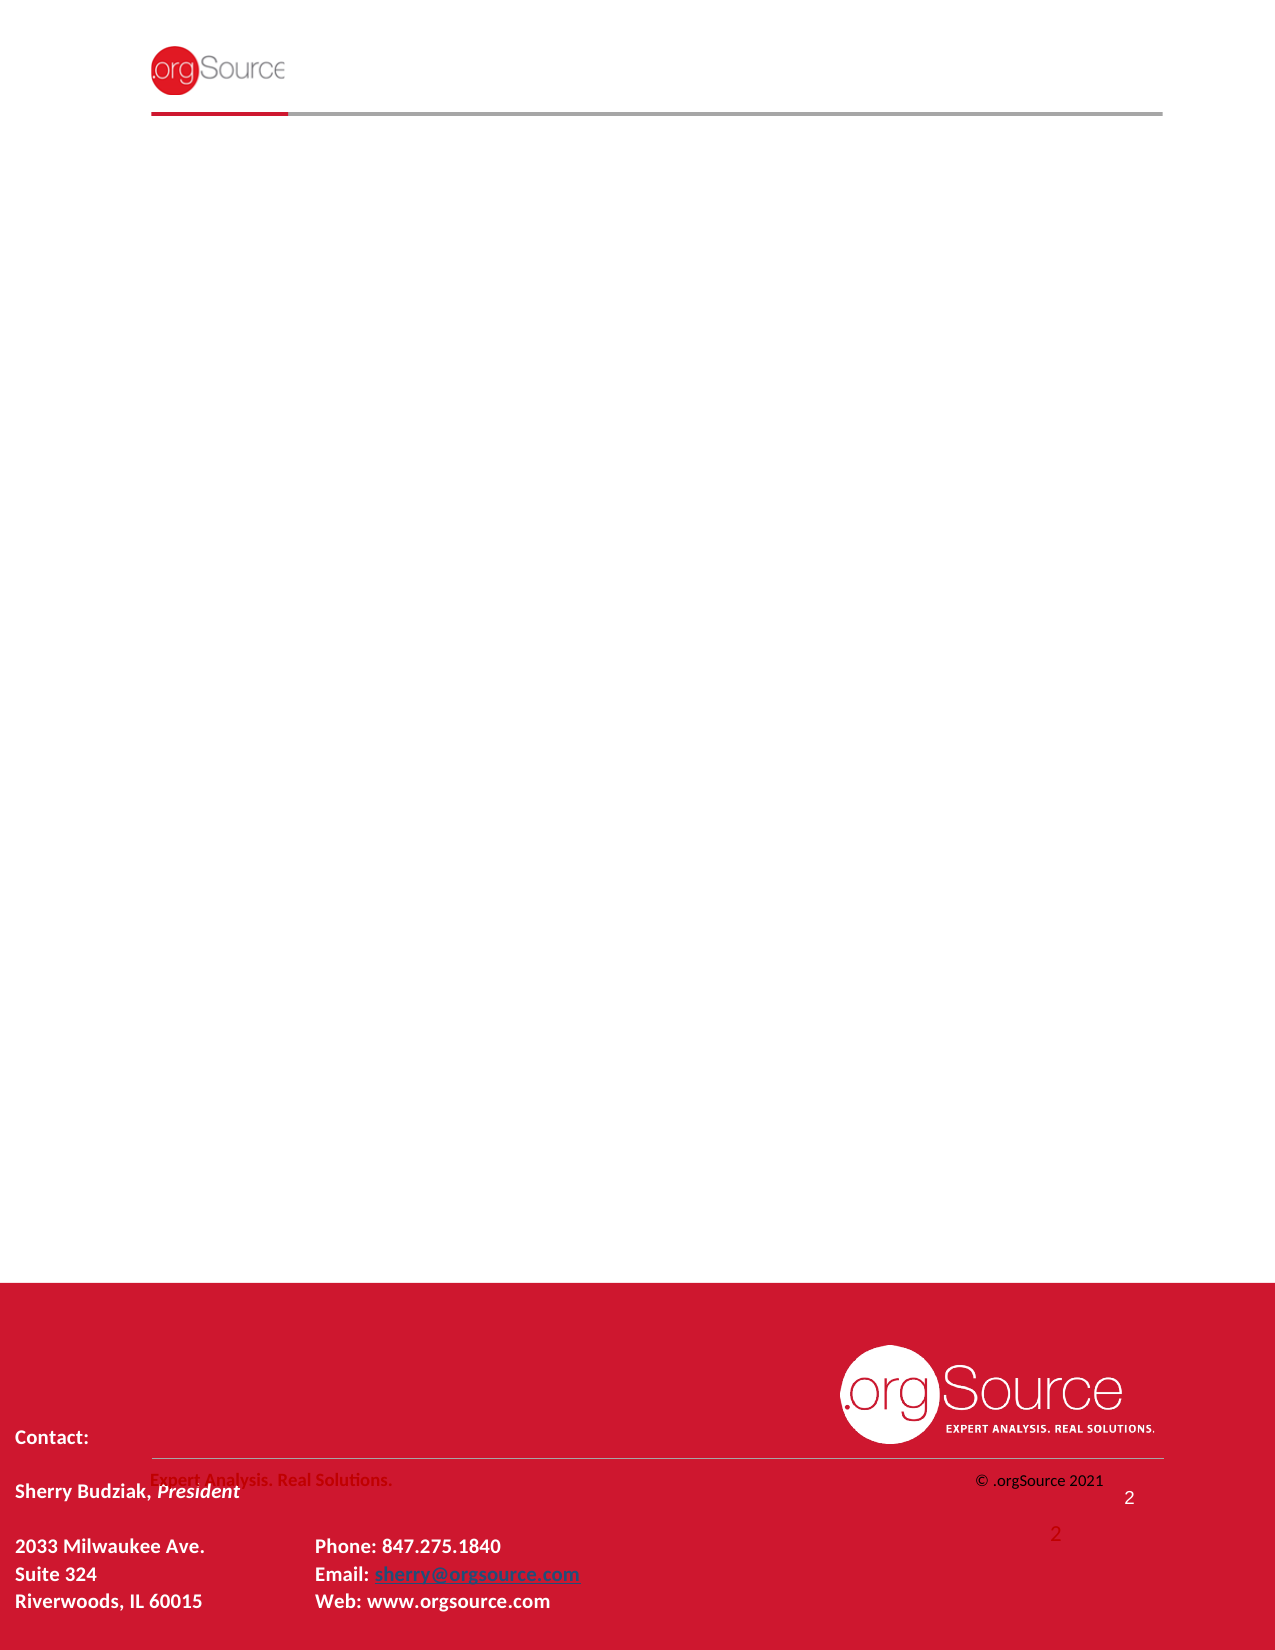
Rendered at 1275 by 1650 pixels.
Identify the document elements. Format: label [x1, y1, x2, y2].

picture [150, 46, 285, 93]
picture [150, 112, 1163, 116]
picture [840, 1345, 1155, 1444]
